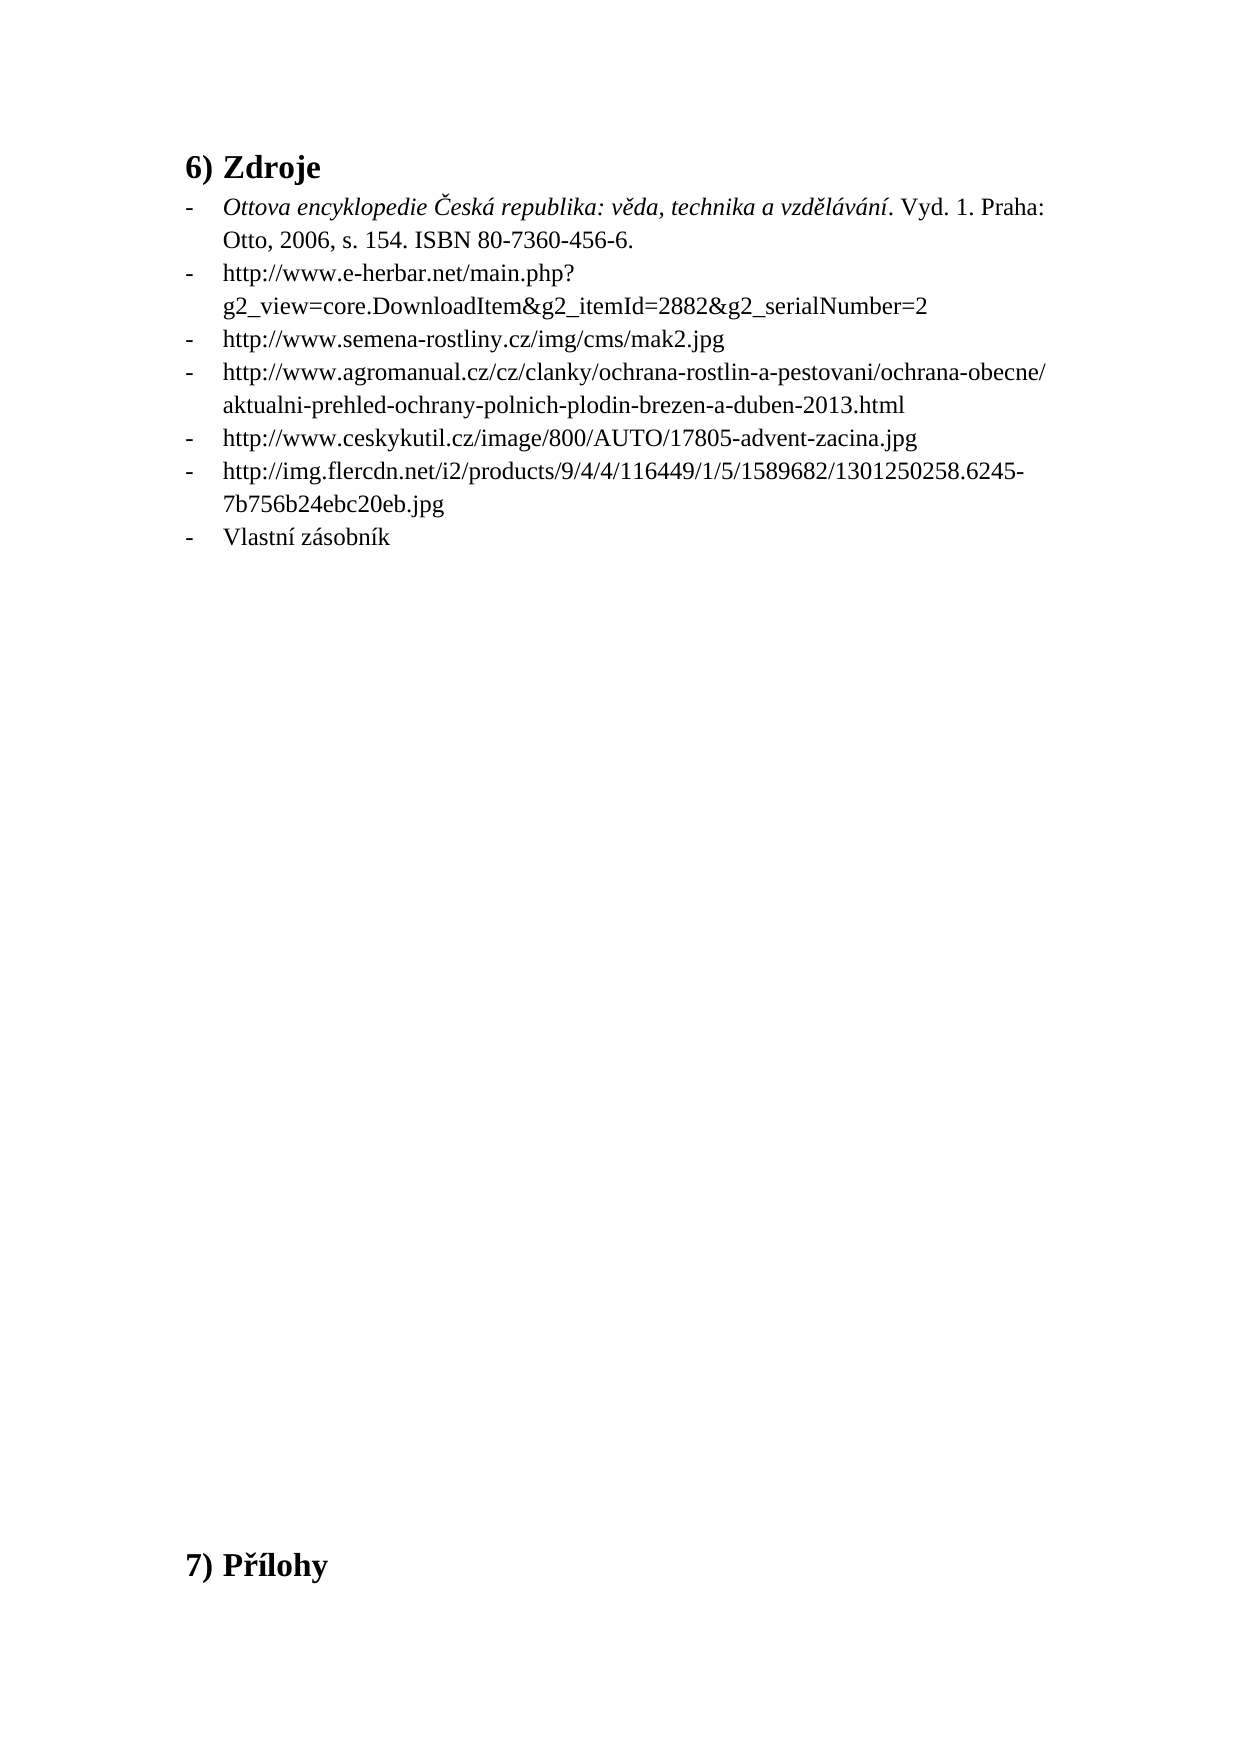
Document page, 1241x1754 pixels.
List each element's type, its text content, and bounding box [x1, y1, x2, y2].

list Ottova encyklopedie Česká republika: věda, technika a vzdělávání. Vyd. 1. Praha: Otto, 2006, s. 154. ISBN 80-7360-456-6. [185, 192, 1093, 253]
list Zdroje [185, 148, 1093, 186]
list Vlastní zásobník [185, 522, 1093, 551]
list Přílohy [185, 1545, 1093, 1583]
list http://www.agromanual.cz/cz/clanky/ochrana-rostlin-a-pestovani/ochrana-obecne/aktualni-prehled-ochrany-polnich-plodin-brezen-a-duben-2013.html [185, 357, 1093, 418]
list http://www.ceskykutil.cz/image/800/AUTO/17805-advent-zacina.jpg [185, 423, 1093, 452]
list http://www.semena-rostliny.cz/img/cms/mak2.jpg [185, 324, 1093, 352]
list http://img.flercdn.net/i2/products/9/4/4/116449/1/5/1589682/1301250258.6245-7b756b24ebc20eb.jpg [185, 456, 1093, 518]
list http://www.e-herbar.net/main.php?g2_view=core.DownloadItem&g2_itemId=2882&g2_serialNumber=2 [185, 258, 1093, 319]
